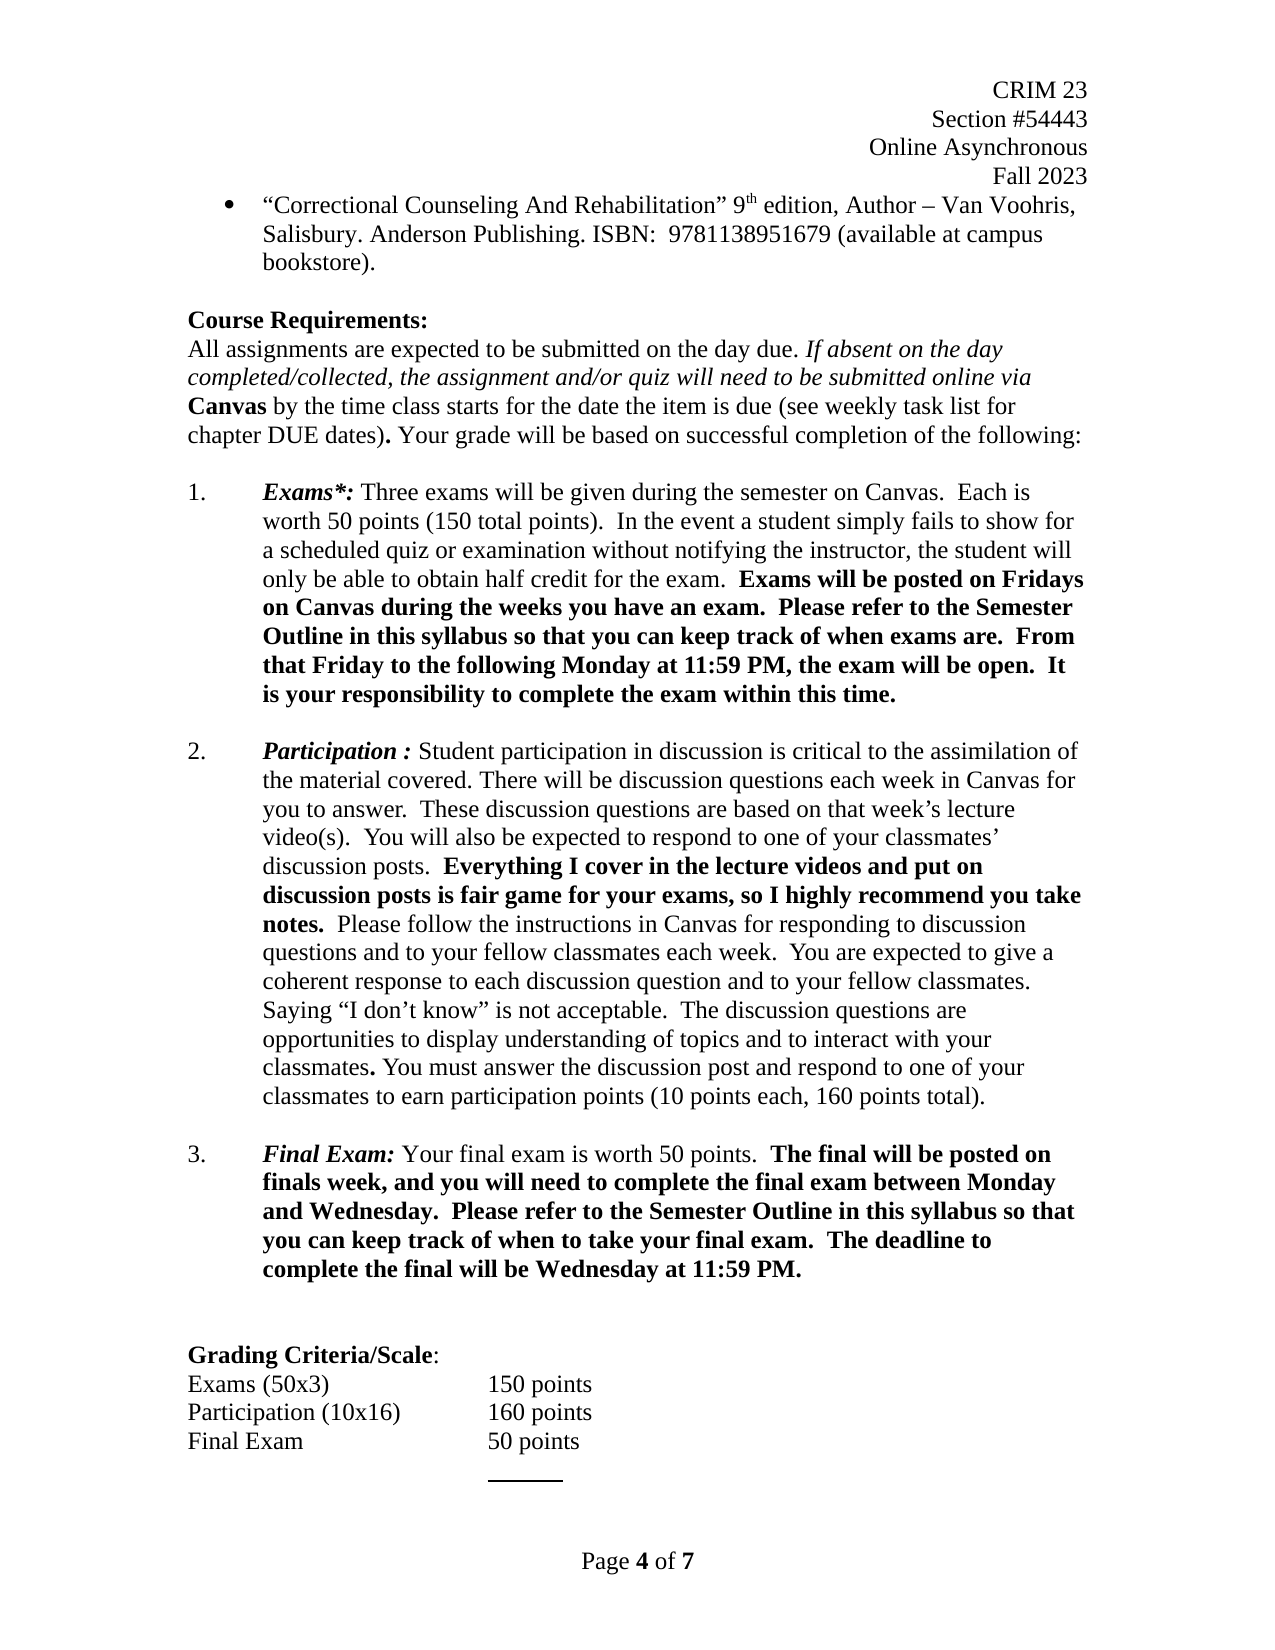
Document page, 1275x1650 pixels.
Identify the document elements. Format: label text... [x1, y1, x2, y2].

list Exams*: Three exams will be given during the semester on Canvas. Each is worth 50 points (150 total points). In the event a student simply fails to show for a scheduled quiz or examination without notifying the instructor, the student will only be able to obtain half credit for the exam. Exams will be posted on Fridays on Canvas during the weeks you have an exam. Please refer to the Semester Outline in this syllabus so that you can keep track of when exams are. From that Friday to the following Monday at 11:59 PM, the exam will be open. It is your responsibility to complete the exam within this time. [187, 477, 1087, 707]
list Final Exam: Your final exam is worth 50 points. The final will be posted on finals week, and you will need to complete the final exam between Monday and Wednesday. Please refer to the Semester Outline in this syllabus so that you can keep track of when to take your final exam. The deadline to complete the final will be Wednesday at 11:59 PM. [187, 1139, 1087, 1282]
text Course Requirements: [187, 305, 1087, 334]
list Participation : Student participation in discussion is critical to the assimilation of the material covered. There will be discussion questions each week in Canvas for you to answer. These discussion questions are based on that week’s lecture video(s). You will also be expected to respond to one of your classmates’ discussion posts. Everything I cover in the lecture videos and put on discussion posts is fair game for your exams, so I highly recommend you take notes. Please follow the instructions in Canvas for responding to discussion questions and to your fellow classmates each week. You are expected to give a coherent response to each discussion question and to your fellow classmates. Saying “I don’t know” is not acceptable. The discussion questions are opportunities to display understanding of topics and to interact with your classmates. You must answer the discussion post and respond to one of your classmates to earn participation points (10 points each, 160 points total). [187, 736, 1087, 1110]
list “Correctional Counseling And Rehabilitation” 9th edition, Author – Van Voohris, Salisbury. Anderson Publishing. ISBN: 9781138951679 (available at campus bookstore). [225, 190, 1087, 276]
text All assignments are expected to be submitted on the day due. If absent on the day completed/collected, the assignment and/or quiz will need to be submitted online via Canvas by the time class starts for the date the item is due (see weekly task list for chapter DUE dates). Your grade will be based on successful completion of the following: [187, 334, 1087, 449]
text Participation (10x16) 160 points [187, 1397, 1087, 1426]
text Grading Criteria/Scale: [187, 1340, 1087, 1369]
text Final Exam 50 points [187, 1426, 1087, 1455]
text Exams (50x3) 150 points [187, 1369, 1087, 1397]
